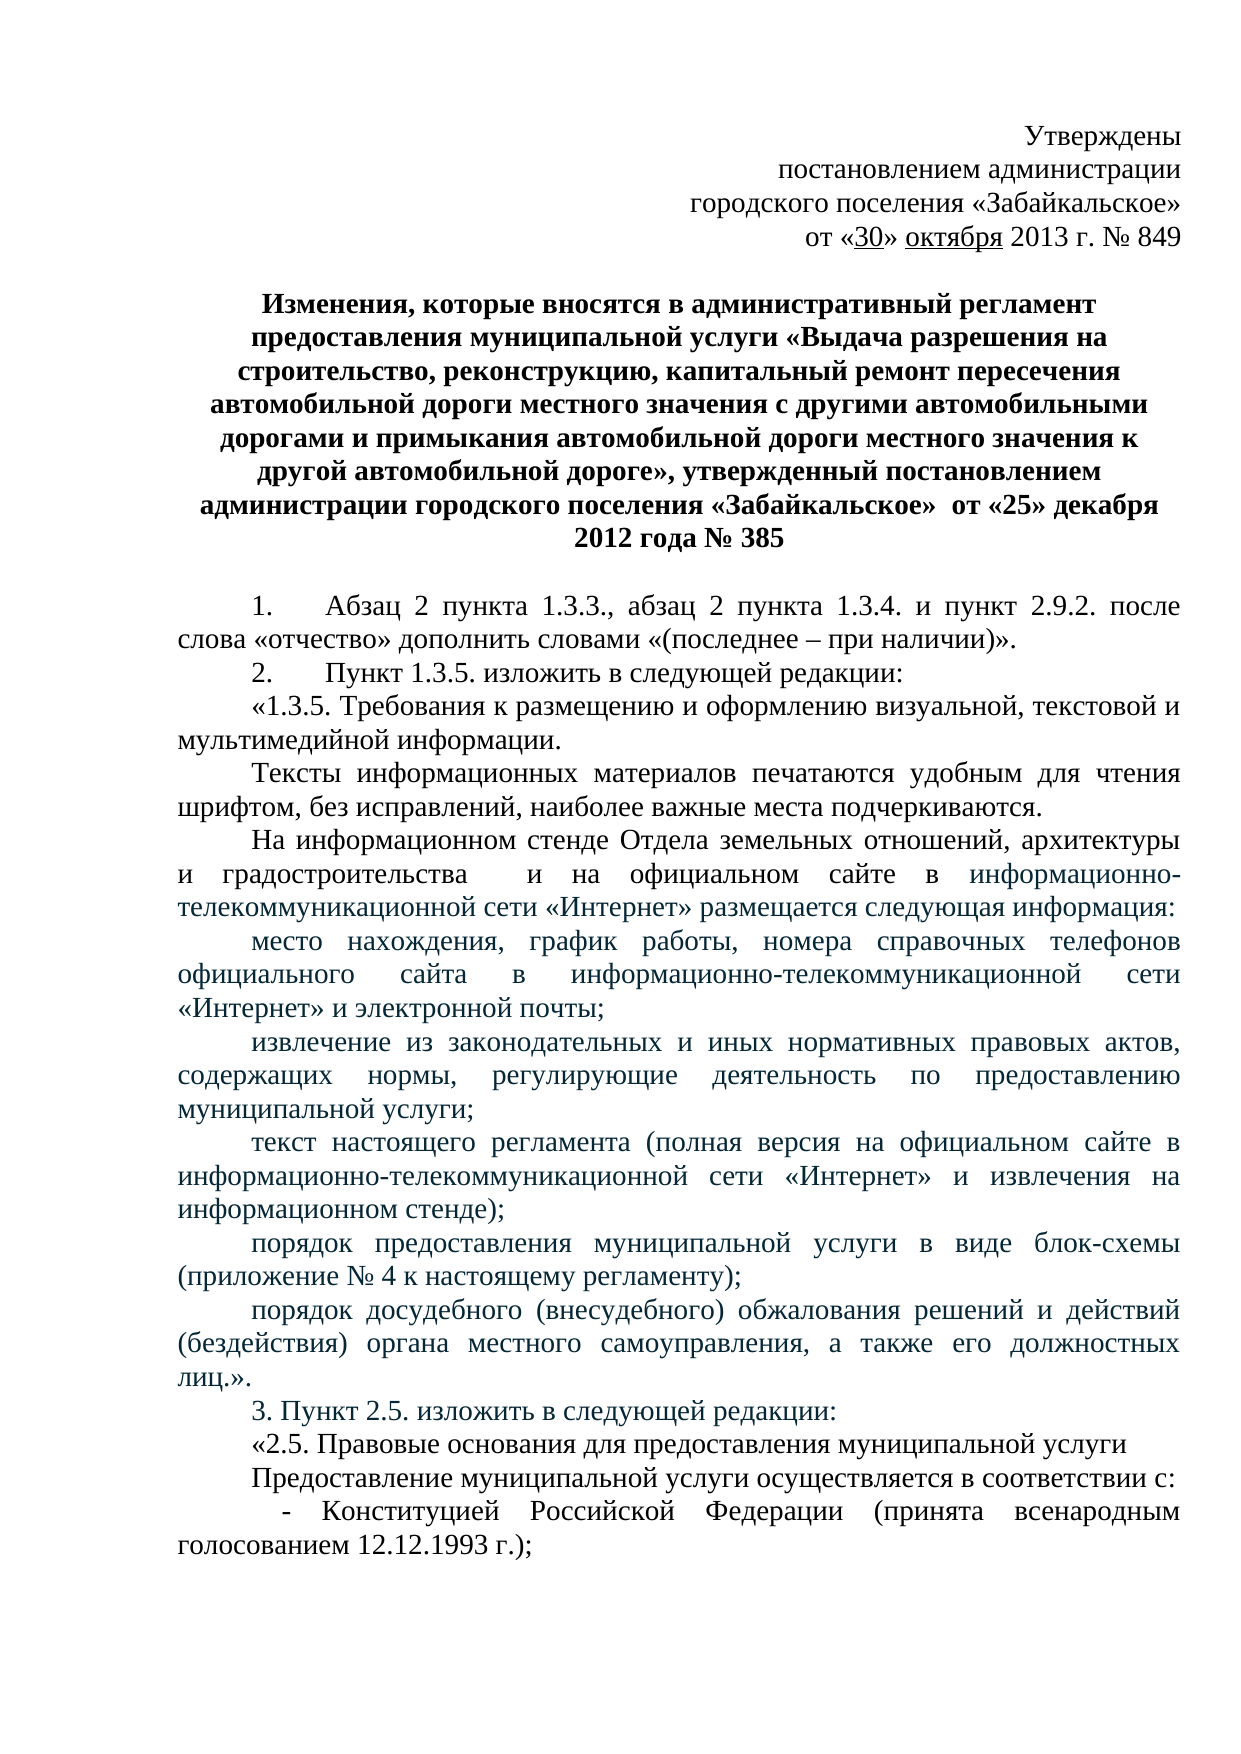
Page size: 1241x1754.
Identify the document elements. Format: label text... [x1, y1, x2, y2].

list Абзац 2 пункта 1.3.3., абзац 2 пункта 1.3.4. и пункт 2.9.2. после слова «отчество» дополнить словами «(последнее – при наличии)». [177, 588, 1181, 655]
text 3. Пункт 2.5. изложить в следующей редакции: [177, 1393, 1181, 1426]
text Тексты информационных материалов печатаются удобным для чтения шрифтом, без исправлений, наиболее важные места подчеркиваются. [177, 755, 1181, 822]
text порядок досудебного (внесудебного) обжалования решений и действий (бездействия) органа местного самоуправления, а также его должностных лиц.». [177, 1292, 1181, 1393]
text извлечение из законодательных и иных нормативных правовых актов, содержащих нормы, регулирующие деятельность по предоставлению муниципальной услуги; [177, 1024, 1181, 1124]
text «1.3.5. Требования к размещению и оформлению визуальной, текстовой и мультимедийной информации. [177, 688, 1181, 755]
text Утверждены [177, 118, 1181, 152]
text порядок предоставления муниципальной услуги в виде блок-схемы (приложение № 4 к настоящему регламенту); [177, 1225, 1181, 1292]
text Изменения, которые вносятся в административный регламент предоставления муниципальной услуги «Выдача разрешения на строительство, реконструкцию, капитальный ремонт пересечения автомобильной дороги местного значения с другими автомобильными дорогами и примыкания автомобильной дороги местного значения к другой автомобильной дороге», утвержденный постановлением администрации городского поселения «Забайкальское» от «25» декабря 2012 года № 385 [177, 286, 1181, 554]
text городского поселения «Забайкальское» [177, 185, 1181, 219]
text На информационном стенде Отдела земельных отношений, архитектуры и градостроительства и на официальном сайте в информационно-телекоммуникационной сети «Интернет» размещается следующая информация: [177, 822, 1181, 923]
text текст настоящего регламента (полная версия на официальном сайте в информационно-телекоммуникационной сети «Интернет» и извлечения на информационном стенде); [177, 1124, 1181, 1225]
text - Конституцией Российской Федерации (принята всенародным голосованием 12.12.1993 г.); [177, 1493, 1181, 1560]
text «2.5. Правовые основания для предоставления муниципальной услуги [177, 1426, 1181, 1460]
list Пункт 1.3.5. изложить в следующей редакции: [177, 655, 1181, 688]
text место нахождения, график работы, номера справочных телефонов официального сайта в информационно-телекоммуникационной сети «Интернет» и электронной почты; [177, 923, 1181, 1024]
text постановлением администрации [177, 152, 1181, 185]
text от «30» октября 2013 г. № 849 [177, 219, 1181, 252]
text Предоставление муниципальной услуги осуществляется в соответствии с: [177, 1460, 1181, 1493]
